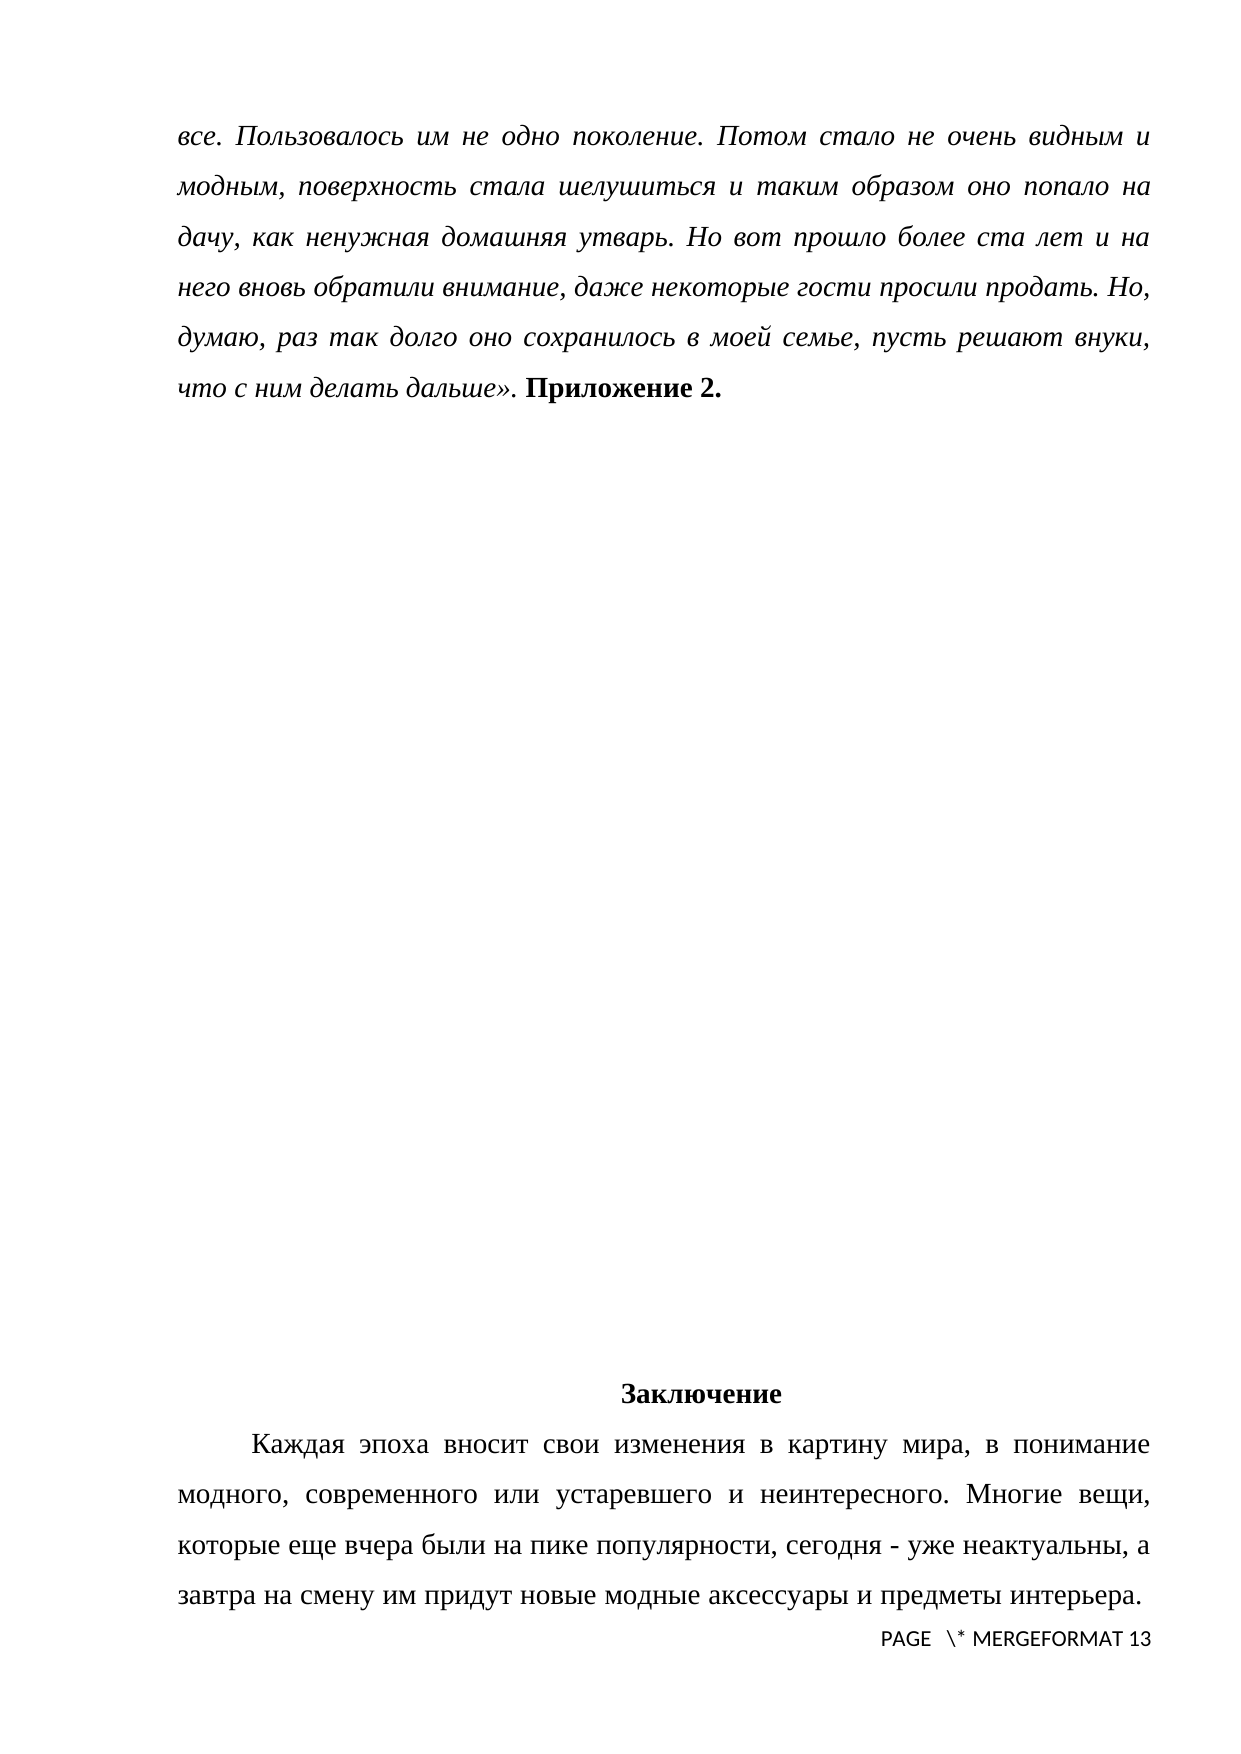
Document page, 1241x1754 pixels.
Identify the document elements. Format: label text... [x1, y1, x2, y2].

text Заключение [251, 1376, 1152, 1409]
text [177, 118, 1152, 403]
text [177, 1426, 1152, 1611]
